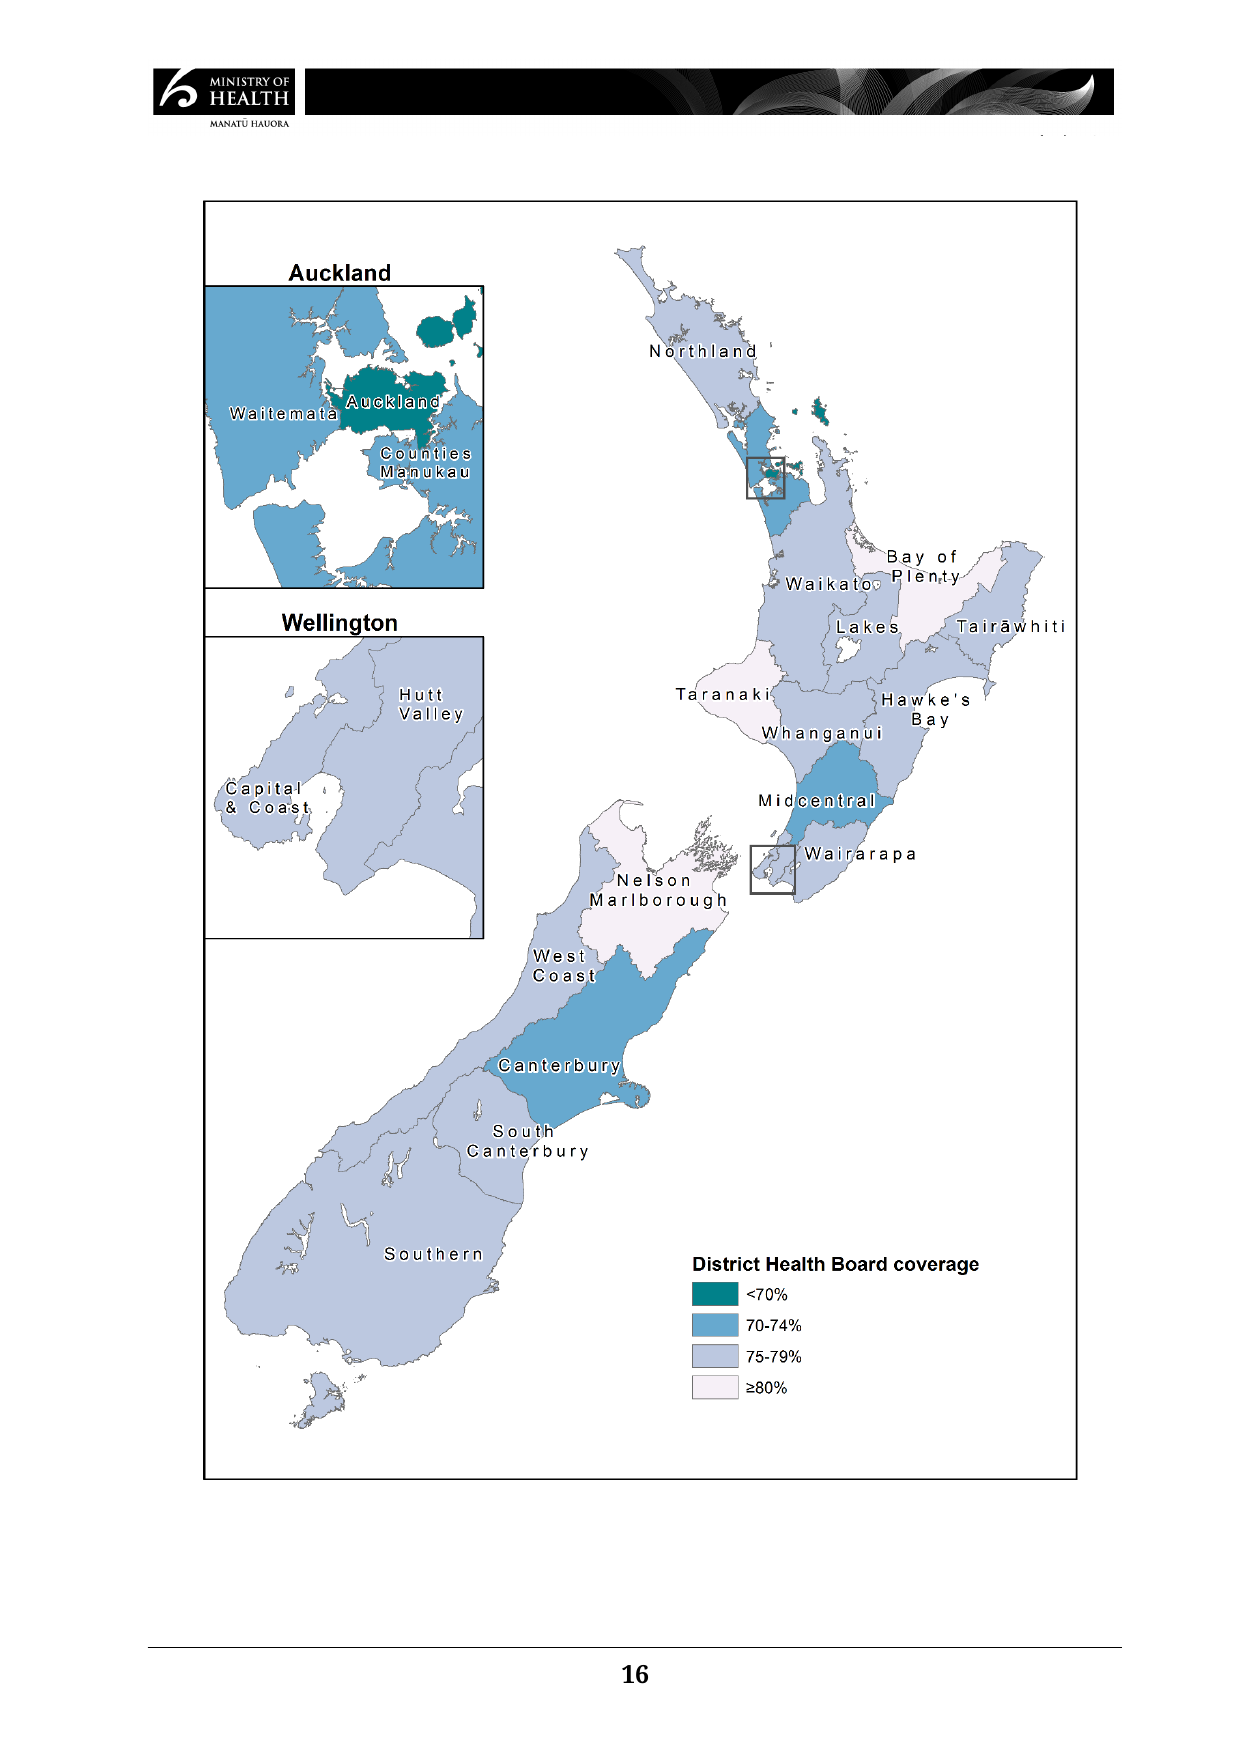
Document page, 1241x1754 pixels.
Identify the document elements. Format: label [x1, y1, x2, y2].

picture [147, 147, 1123, 1526]
picture [147, 59, 1123, 136]
